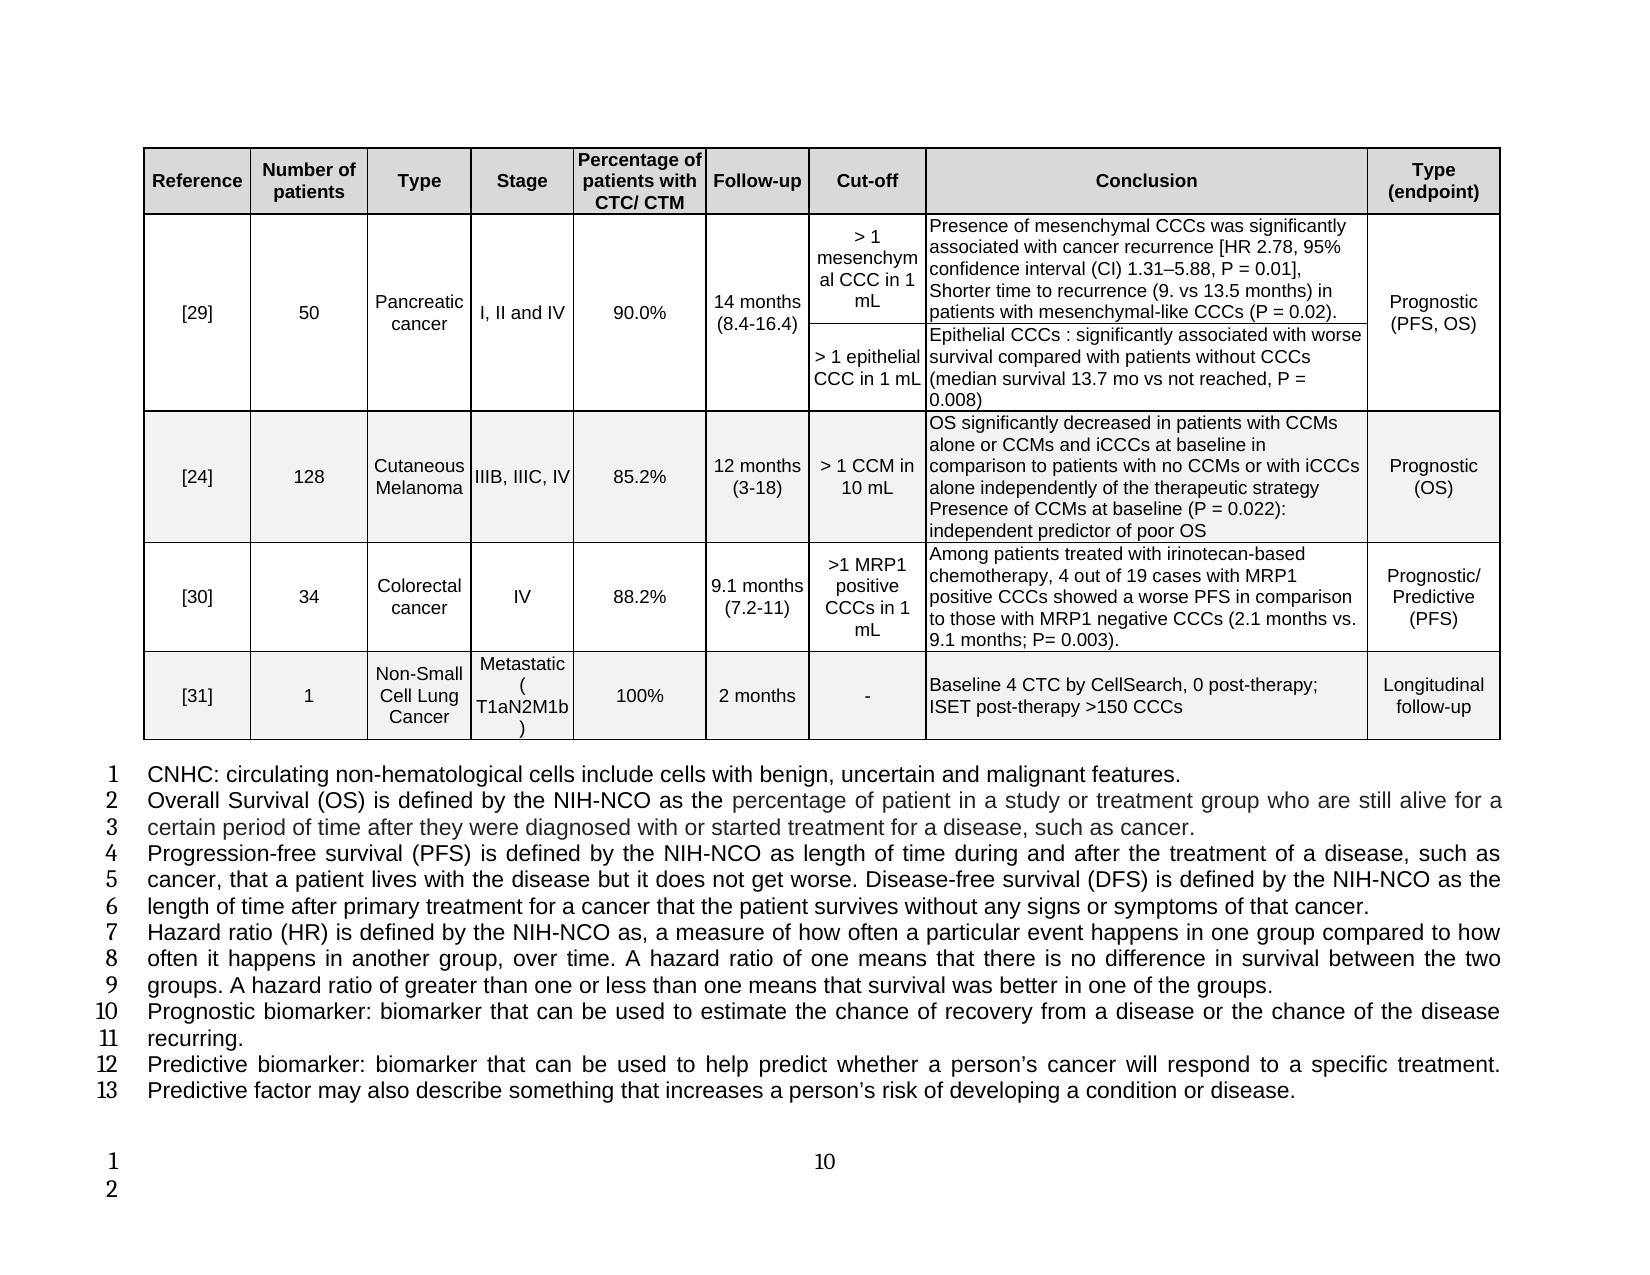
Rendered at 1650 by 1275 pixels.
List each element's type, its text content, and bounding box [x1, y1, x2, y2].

table_cell Longitudinal follow-up [1368, 652, 1499, 738]
table_cell Prognostic (PFS, OS) [1368, 215, 1499, 410]
table_cell Metastatic (T1aN2M1b) [472, 652, 573, 738]
table_header Reference [145, 149, 250, 213]
table_cell [31] [145, 652, 250, 738]
table_cell - [810, 652, 925, 738]
table_header Cut-off [810, 149, 925, 213]
table_cell Non-Small Cell Lung Cancer [368, 652, 470, 738]
table_header Type [368, 149, 470, 213]
table_cell [29] [145, 215, 250, 410]
table_header Number of patients [251, 149, 367, 213]
text CNHC: circulating non-hematological cells include cells with benign, uncertain and malignant features. [147, 761, 1503, 787]
table_cell > 1 epithelial CCC in 1 mL [810, 324, 925, 410]
table_cell >1 MRP1 positive CCCs in 1 mL [810, 543, 925, 651]
table_cell 128 [251, 412, 367, 541]
table_cell IIIB, IIIC, IV [472, 412, 573, 541]
table_cell [24] [145, 412, 250, 541]
table_cell Pancreatic cancer [368, 215, 470, 410]
table_cell 9.1 months (7.2-11) [707, 543, 808, 651]
table_cell Cutaneous Melanoma [368, 412, 470, 541]
text Hazard ratio (HR) is defined by the NIH-NCO as, a measure of how often a particular event happens in one group compared to how often it happens in another group, over time. A hazard ratio of one means that there is no difference in survival between the two groups. A hazard ratio of greater than one or less than one means that survival was better in one of the groups. [147, 919, 1503, 998]
text Overall Survival (OS) is defined by the NIH-NCO as the percentage of patient in a study or treatment group who are still alive for a certain period of time after they were diagnosed with or started treatment for a disease, such as cancer. [147, 787, 1503, 840]
text Progression-free survival (PFS) is defined by the NIH-NCO as length of time during and after the treatment of a disease, such as cancer, that a patient lives with the disease but it does not get worse. Disease-free survival (DFS) is defined by the NIH-NCO as the length of time after primary treatment for a cancer that the patient survives without any signs or symptoms of that cancer. [147, 840, 1503, 919]
table_header Conclusion [927, 149, 1367, 213]
table_cell Presence of mesenchymal CCCs was significantly associated with cancer recurrence [HR 2.78, 95% confidence interval (CI) 1.31–5.88, P = 0.01], Shorter time to recurrence (9. vs 13.5 months) in patients with mesenchymal-like CCCs (P = 0.02). [927, 215, 1367, 323]
table_cell IV [472, 543, 573, 651]
text Prognostic biomarker: biomarker that can be used to estimate the chance of recovery from a disease or the chance of the disease recurring. [147, 998, 1503, 1051]
table_cell Epithelial CCCs : significantly associated with worse survival compared with patients without CCCs (median survival 13.7 mo vs not reached, P = 0.008) [927, 324, 1367, 410]
table_cell 34 [251, 543, 367, 651]
table_cell 14 months (8.4-16.4) [707, 215, 808, 410]
table_cell > 1 mesenchymal CCC in 1 mL [810, 215, 925, 323]
table_cell Among patients treated with irinotecan-based chemotherapy, 4 out of 19 cases with MRP1 positive CCCs showed a worse PFS in comparison to those with MRP1 negative CCCs (2.1 months vs. 9.1 months; P= 0.003). [927, 543, 1367, 651]
table_header Stage [472, 149, 573, 213]
table_cell OS significantly decreased in patients with CCMs alone or CCMs and iCCCs at baseline in comparison to patients with no CCMs or with iCCCs alone independently of the therapeutic strategy Presence of CCMs at baseline (P = 0.022): independent predictor of poor OS [927, 412, 1367, 541]
table_cell 12 months (3-18) [707, 412, 808, 541]
table_cell > 1 CCM in 10 mL [810, 412, 925, 541]
table_cell 50 [251, 215, 367, 410]
table_cell [30] [145, 543, 250, 651]
table_header Percentage of patients with CTC/ CTM [574, 149, 705, 213]
table_cell 1 [251, 652, 367, 738]
table_header Type (endpoint) [1368, 149, 1499, 213]
table_cell 90.0% [574, 215, 705, 410]
table_cell 88.2% [574, 543, 705, 651]
table_cell Colorectal cancer [368, 543, 470, 651]
table_cell Prognostic (OS) [1368, 412, 1499, 541]
text Predictive biomarker: biomarker that can be used to help predict whether a person’s cancer will respond to a specific treatment. Predictive factor may also describe something that increases a person’s risk of developing a condition or disease. [147, 1051, 1503, 1103]
table_cell 100% [574, 652, 705, 738]
table_cell I, II and IV [472, 215, 573, 410]
table_cell 85.2% [574, 412, 705, 541]
table_cell 2 months [707, 652, 808, 738]
table_header Follow-up [707, 149, 808, 213]
table_cell Prognostic/ Predictive (PFS) [1368, 543, 1499, 651]
table_cell Baseline 4 CTC by CellSearch, 0 post-therapy; ISET post-therapy >150 CCCs [927, 652, 1367, 738]
